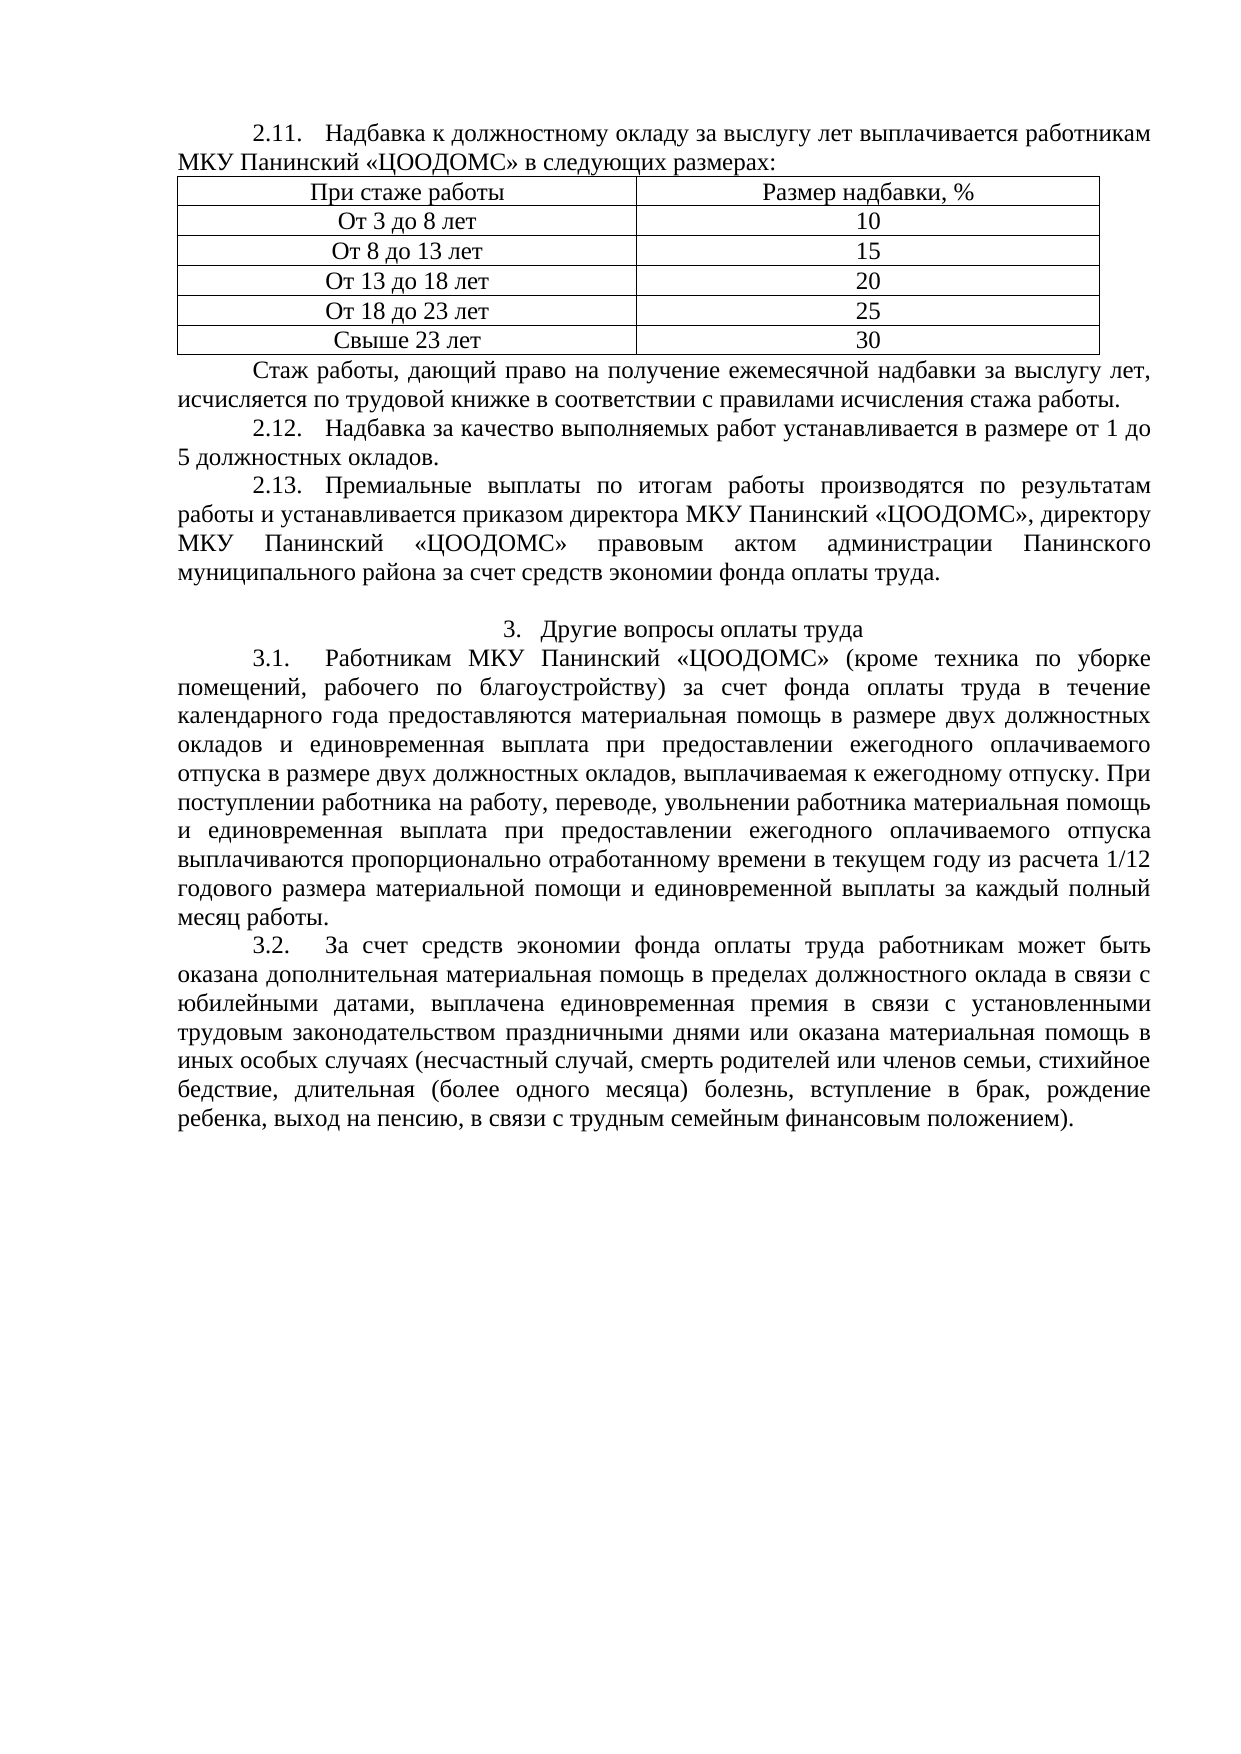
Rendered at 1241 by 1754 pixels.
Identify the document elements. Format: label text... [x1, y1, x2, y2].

list Премиальные выплаты по итогам работы производятся по результатам работы и устанавливается приказом директора МКУ Панинский «ЦООДОМС», директору МКУ Панинский «ЦООДОМС» правовым актом администрации Панинского муниципального района за счет средств экономии фонда оплаты труда. [177, 470, 1152, 585]
table_cell 15 [637, 236, 1099, 265]
table_header При стаже работы [178, 177, 636, 205]
list За счет средств экономии фонда оплаты труда работникам может быть оказана дополнительная материальная помощь в пределах должностного оклада в связи с юбилейными датами, выплачена единовременная премия в связи с установленными трудовым законодательством праздничными днями или оказана материальная помощь в иных особых случаях (несчастный случай, смерть родителей или членов семьи, стихийное бедствие, длительная (более одного месяца) болезнь, вступление в брак, рождение ребенка, выход на пенсию, в связи с трудным семейным финансовым положением). [177, 930, 1152, 1132]
table_cell 25 [637, 296, 1099, 324]
table_cell От 3 до 8 лет [178, 206, 636, 235]
table_cell От 8 до 13 лет [178, 236, 636, 265]
table_cell От 13 до 18 лет [178, 266, 636, 295]
table_cell Свыше 23 лет [178, 326, 636, 354]
list Работникам МКУ Панинский «ЦООДОМС» (кроме техника по уборке помещений, рабочего по благоустройству) за счет фонда оплаты труда в течение календарного года предоставляются материальная помощь в размере двух должностных окладов и единовременная выплата при предоставлении ежегодного оплачиваемого отпуска в размере двух должностных окладов, выплачиваемая к ежегодному отпуску. При поступлении работника на работу, переводе, увольнении работника материальная помощь и единовременная выплата при предоставлении ежегодного оплачиваемого отпуска выплачиваются пропорционально отработанному времени в текущем году из расчета 1/12 годового размера материальной помощи и единовременной выплаты за каждый полный месяц работы. [177, 643, 1152, 930]
table_cell 20 [637, 266, 1099, 295]
table_cell 10 [637, 206, 1099, 235]
text Стаж работы, дающий право на получение ежемесячной надбавки за выслугу лет, исчисляется по трудовой книжке в соответствии с правилами исчисления стажа работы. [177, 355, 1152, 413]
table_header Размер надбавки, % [637, 177, 1099, 205]
list Надбавка за качество выполняемых работ устанавливается в размере от 1 до 5 должностных окладов. [177, 413, 1152, 470]
table_cell 30 [637, 326, 1099, 354]
list Другие вопросы оплаты труда [215, 614, 1152, 643]
table_cell От 18 до 23 лет [178, 296, 636, 324]
list Надбавка к должностному окладу за выслугу лет выплачивается работникам МКУ Панинский «ЦООДОМС» в следующих размерах: [177, 118, 1152, 176]
